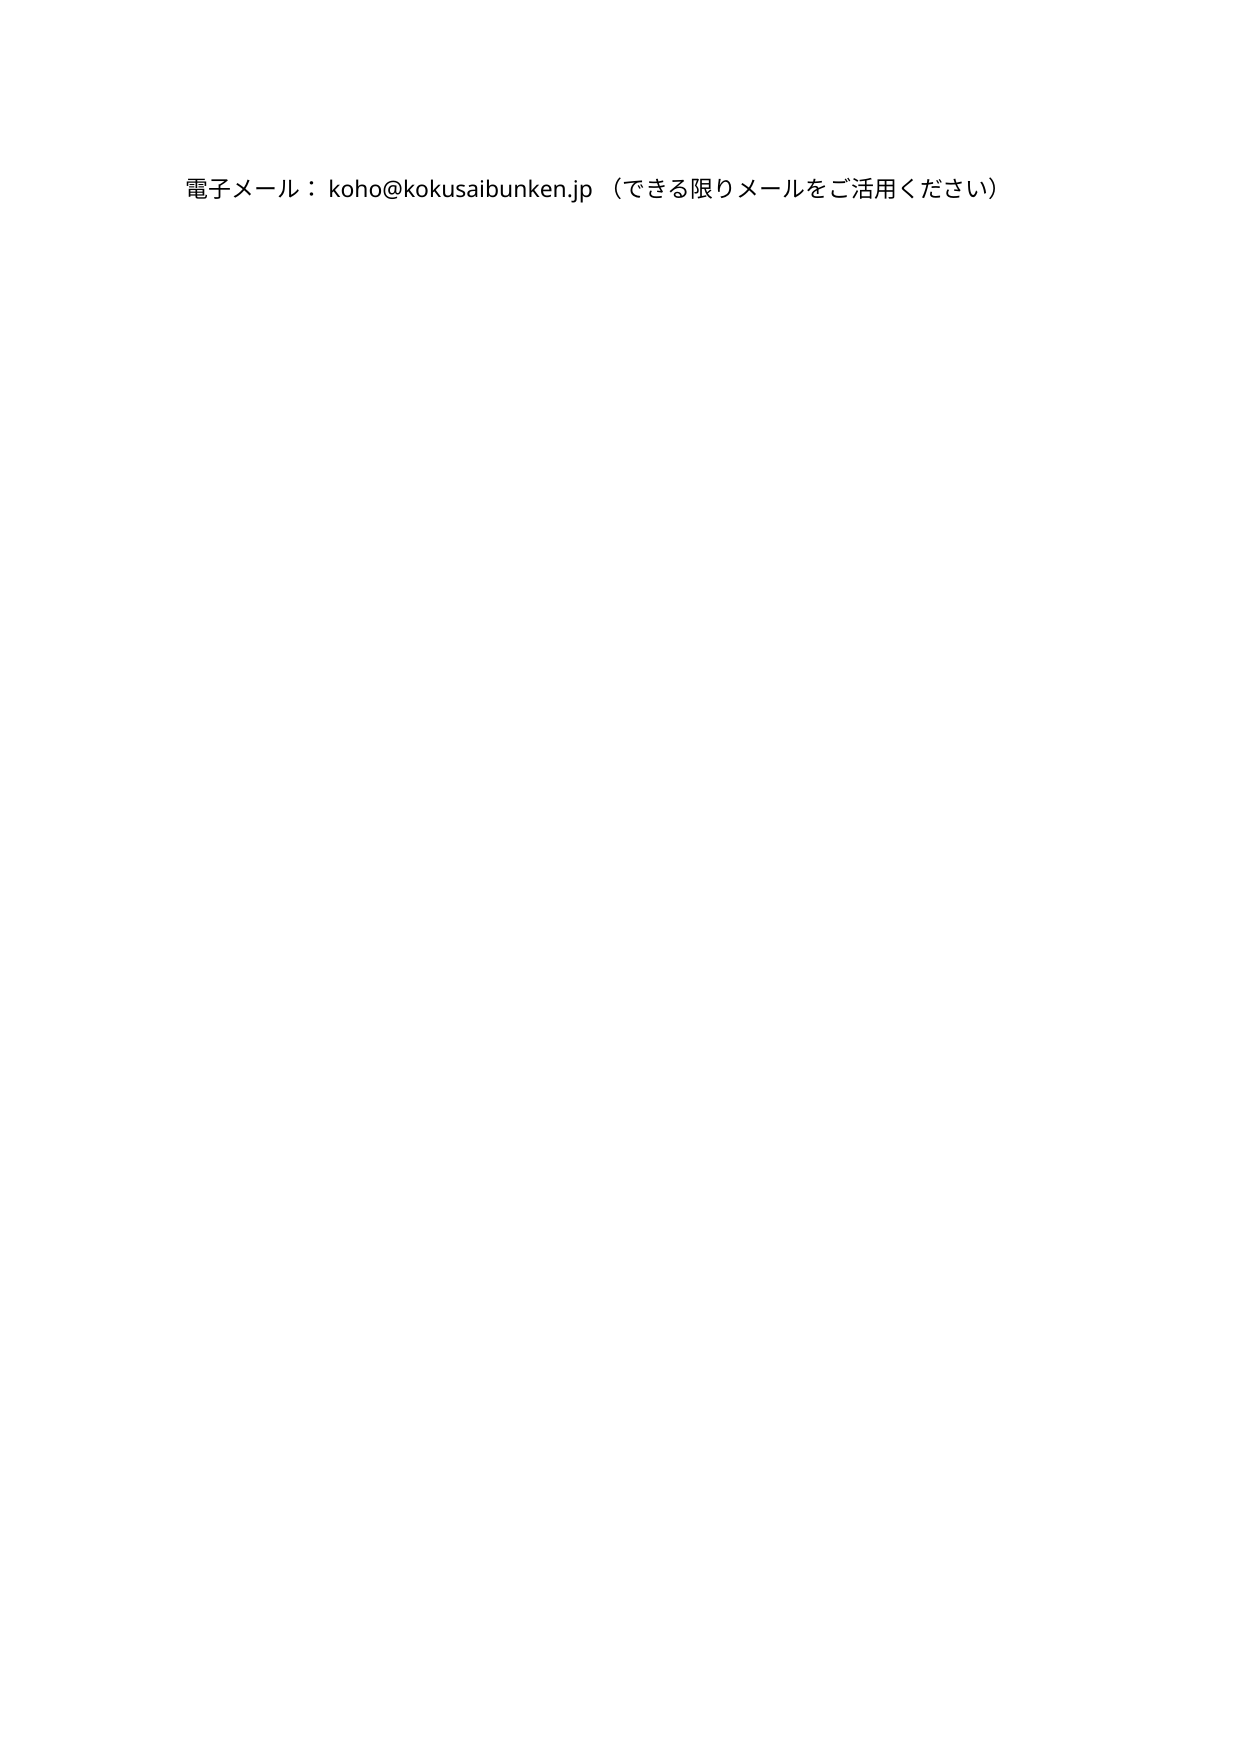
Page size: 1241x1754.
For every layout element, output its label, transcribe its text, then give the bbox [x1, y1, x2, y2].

text 電子メール： koho@kokusaibunken.jp （できる限りメールをご活用ください） [133, 164, 1107, 206]
